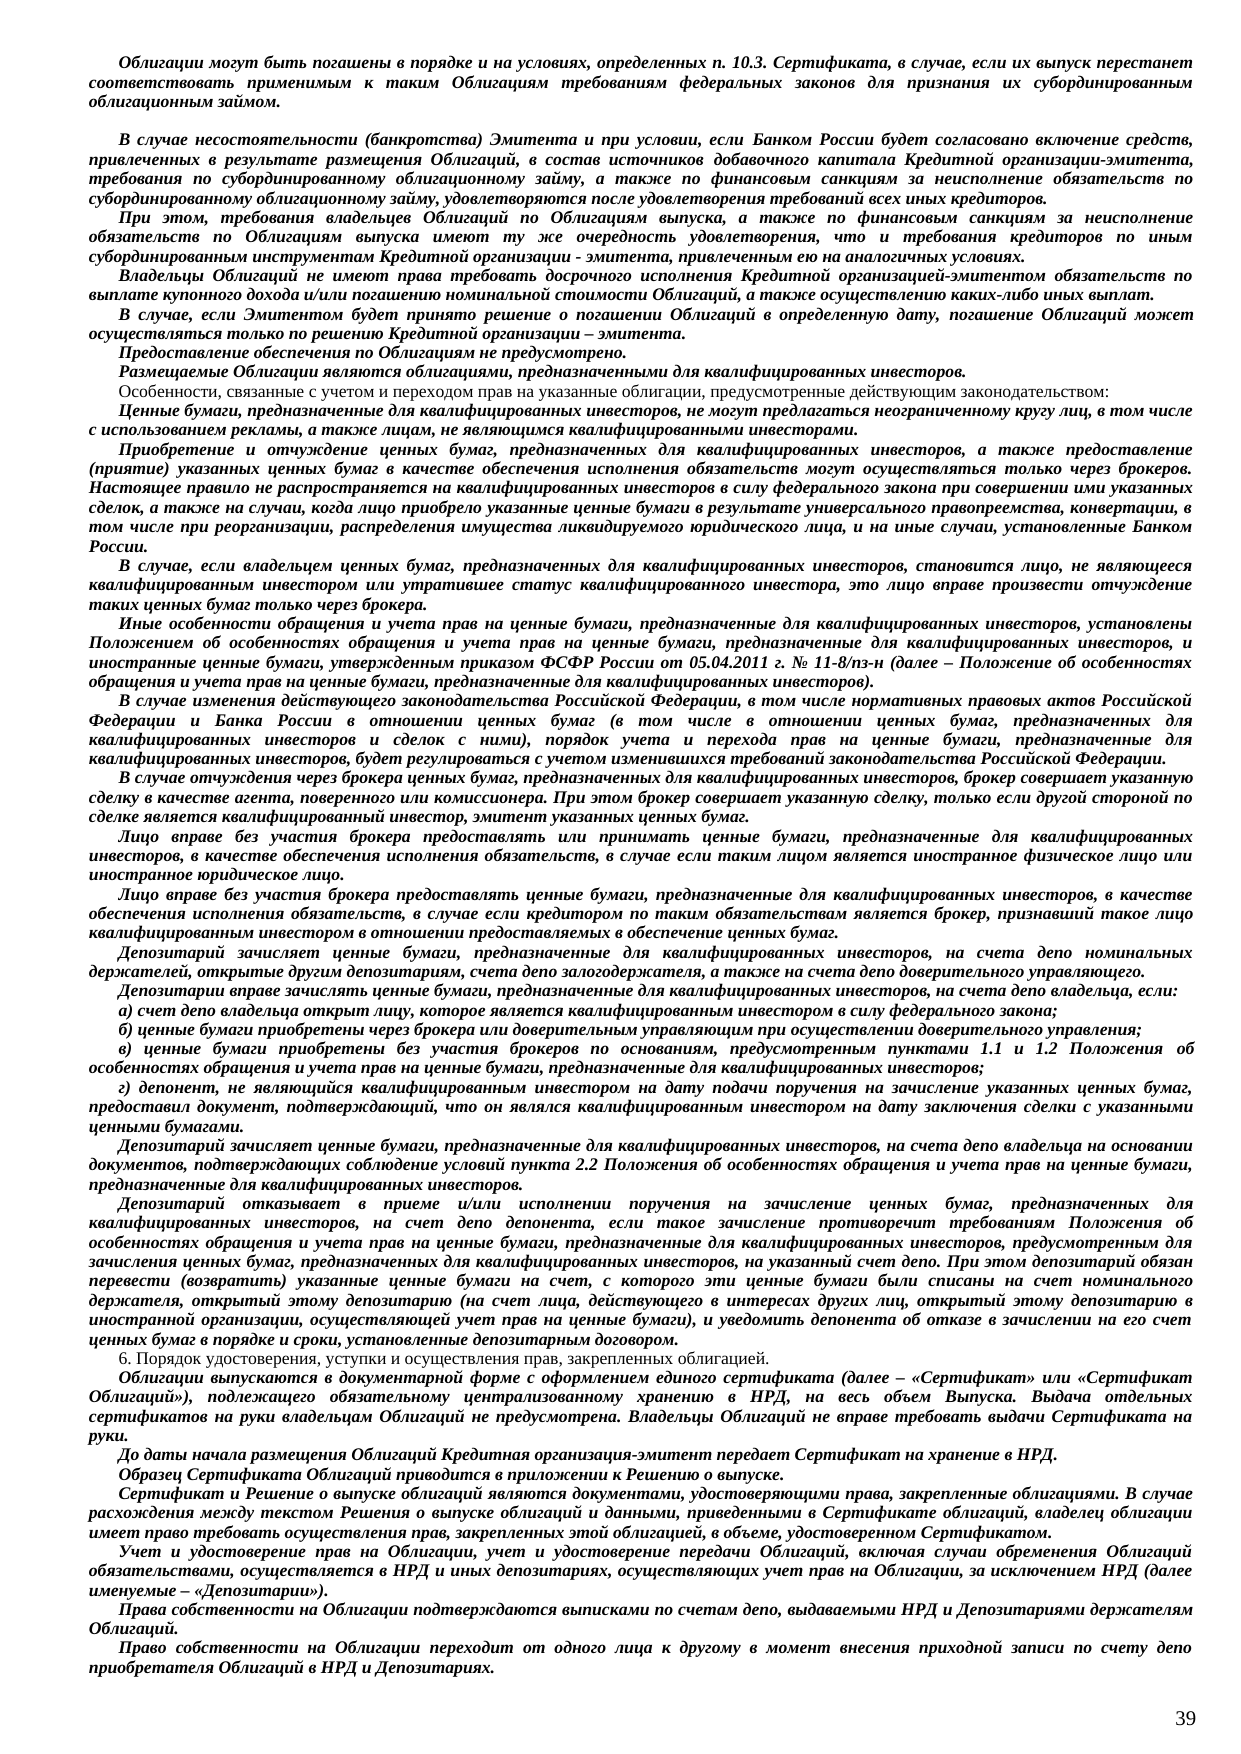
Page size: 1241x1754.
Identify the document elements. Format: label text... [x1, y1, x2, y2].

text а) счет депо владельца открыт лицу, которое является квалифицированным инвестором в силу федерального закона; [89, 1001, 1196, 1020]
text Депозитарий отказывает в приеме и/или исполнении поручения на зачисление ценных бумаг, предназначенных для квалифицированных инвесторов, на счет депо депонента, если такое зачисление противоречит требованиям Положения об особенностях обращения и учета прав на ценные бумаги, предназначенные для квалифицированных инвесторов, предусмотренным для зачисления ценных бумаг, предназначенных для квалифицированных инвесторов, на указанный счет депо. При этом депозитарий обязан перевести (возвратить) указанные ценные бумаги на счет, с которого эти ценные бумаги были списаны на счет номинального держателя, открытый этому депозитарию (на счет лица, действующего в интересах других лиц, открытый этому депозитарию в иностранной организации, осуществляющей учет прав на ценные бумаги), и уведомить депонента об отказе в зачислении на его счет ценных бумаг в порядке и сроки, установленные депозитарным договором. [89, 1194, 1196, 1349]
text Предоставление обеспечения по Облигациям не предусмотрено. [89, 343, 1196, 362]
text Размещаемые Облигации являются облигациями, предназначенными для квалифицированных инвесторов. [89, 362, 1196, 382]
text Права собственности на Облигации подтверждаются выписками по счетам депо, выдаваемыми НРД и Депозитариями держателям Облигаций. [89, 1600, 1196, 1638]
text Право собственности на Облигации переходит от одного лица к другому в момент внесения приходной записи по счету депо приобретателя Облигаций в НРД и Депозитариях. [89, 1638, 1196, 1677]
text Ценные бумаги, предназначенные для квалифицированных инвесторов, не могут предлагаться неограниченному кругу лиц, в том числе с использованием рекламы, а также лицам, не являющимся квалифицированными инвесторами. [89, 401, 1196, 439]
text г) депонент, не являющийся квалифицированным инвестором на дату подачи поручения на зачисление указанных ценных бумаг, предоставил документ, подтверждающий, что он являлся квалифицированным инвестором на дату заключения сделки с указанными ценными бумагами. [89, 1078, 1196, 1136]
text Иные особенности обращения и учета прав на ценные бумаги, предназначенные для квалифицированных инвесторов, установлены Положением об особенностях обращения и учета прав на ценные бумаги, предназначенные для квалифицированных инвесторов, и иностранные ценные бумаги, утвержденным приказом ФСФР России от 05.04.2011 г. № 11-8/пз-н (далее – Положение об особенностях обращения и учета прав на ценные бумаги, предназначенные для квалифицированных инвесторов). [89, 614, 1196, 691]
text Лицо вправе без участия брокера предоставлять ценные бумаги, предназначенные для квалифицированных инвесторов, в качестве обеспечения исполнения обязательств, в случае если кредитором по таким обязательствам является брокер, признавший такое лицо квалифицированным инвестором в отношении предоставляемых в обеспечение ценных бумаг. [89, 884, 1196, 943]
text Депозитарий зачисляет ценные бумаги, предназначенные для квалифицированных инвесторов, на счета депо номинальных держателей, открытые другим депозитариям, счета депо залогодержателя, а также на счета депо доверительного управляющего. [89, 943, 1196, 981]
text В случае несостоятельности (банкротства) Эмитента и при условии, если Банком России будет согласовано включение средств, привлеченных в результате размещения Облигаций, в состав источников добавочного капитала Кредитной организации-эмитента, требования по субординированному облигационному займу, а также по финансовым санкциям за неисполнение обязательств по субординированному облигационному займу, удовлетворяются после удовлетворения требований всех иных кредиторов. [89, 130, 1196, 208]
text Особенности, связанные с учетом и переходом прав на указанные облигации, предусмотренные действующим законодательством: [89, 382, 1196, 401]
text Депозитарии вправе зачислять ценные бумаги, предназначенные для квалифицированных инвесторов, на счета депо владельца, если: [89, 981, 1196, 1001]
text Сертификат и Решение о выпуске облигаций являются документами, удостоверяющими права, закрепленные облигациями. В случае расхождения между текстом Решения о выпуске облигаций и данными, приведенными в Сертификате облигаций, владелец облигации имеет право требовать осуществления прав, закрепленных этой облигацией, в объеме, удостоверенном Сертификатом. [89, 1484, 1196, 1542]
text В случае, если Эмитентом будет принято решение о погашении Облигаций в определенную дату, погашение Облигаций может осуществляться только по решению Кредитной организации – эмитента. [89, 304, 1196, 343]
text Образец Сертификата Облигаций приводится в приложении к Решению о выпуске. [89, 1464, 1196, 1484]
text До даты начала размещения Облигаций Кредитная организация-эмитент передает Сертификат на хранение в НРД. [89, 1445, 1196, 1464]
text В случае изменения действующего законодательства Российской Федерации, в том числе нормативных правовых актов Российской Федерации и Банка России в отношении ценных бумаг (в том числе в отношении ценных бумаг, предназначенных для квалифицированных инвесторов и сделок с ними), порядок учета и перехода прав на ценные бумаги, предназначенные для квалифицированных инвесторов, будет регулироваться с учетом изменившихся требований законодательства Российской Федерации. [89, 691, 1196, 768]
text Владельцы Облигаций не имеют права требовать досрочного исполнения Кредитной организацией-эмитентом обязательств по выплате купонного дохода и/или погашению номинальной стоимости Облигаций, а также осуществлению каких-либо иных выплат. [89, 266, 1196, 304]
text б) ценные бумаги приобретены через брокера или доверительным управляющим при осуществлении доверительного управления; [89, 1020, 1196, 1039]
text Облигации могут быть погашены в порядке и на условиях, определенных п. 10.3. Сертификата, в случае, если их выпуск перестанет соответствовать применимым к таким Облигациям требованиям федеральных законов для признания их субординированным облигационным займом. [89, 53, 1196, 111]
text В случае, если владельцем ценных бумаг, предназначенных для квалифицированных инвесторов, становится лицо, не являющееся квалифицированным инвестором или утратившее статус квалифицированного инвестора, это лицо вправе произвести отчуждение таких ценных бумаг только через брокера. [89, 556, 1196, 614]
text В случае отчуждения через брокера ценных бумаг, предназначенных для квалифицированных инвесторов, брокер совершает указанную сделку в качестве агента, поверенного или комиссионера. При этом брокер совершает указанную сделку, только если другой стороной по сделке является квалифицированный инвестор, эмитент указанных ценных бумаг. [89, 768, 1196, 827]
text Учет и удостоверение прав на Облигации, учет и удостоверение передачи Облигаций, включая случаи обременения Облигаций обязательствами, осуществляется в НРД и иных депозитариях, осуществляющих учет прав на Облигации, за исключением НРД (далее именуемые – «Депозитарии»). [89, 1542, 1196, 1600]
text Приобретение и отчуждение ценных бумаг, предназначенных для квалифицированных инвесторов, а также предоставление (приятие) указанных ценных бумаг в качестве обеспечения исполнения обязательств могут осуществляться только через брокеров. Настоящее правило не распространяется на квалифицированных инвесторов в силу федерального закона при совершении ими указанных сделок, а также на случаи, когда лицо приобрело указанные ценные бумаги в результате универсального правопреемства, конвертации, в том числе при реорганизации, распределения имущества ликвидируемого юридического лица, и на иные случаи, установленные Банком России. [89, 439, 1196, 556]
text в) ценные бумаги приобретены без участия брокеров по основаниям, предусмотренным пунктами 1.1 и 1.2 Положения об особенностях обращения и учета прав на ценные бумаги, предназначенные для квалифицированных инвесторов; [89, 1039, 1196, 1078]
text Лицо вправе без участия брокера предоставлять или принимать ценные бумаги, предназначенные для квалифицированных инвесторов, в качестве обеспечения исполнения обязательств, в случае если таким лицом является иностранное физическое лицо или иностранное юридическое лицо. [89, 827, 1196, 884]
text При этом, требования владельцев Облигаций по Облигациям выпуска, а также по финансовым санкциям за неисполнение обязательств по Облигациям выпуска имеют ту же очередность удовлетворения, что и требования кредиторов по иным субординированным инструментам Кредитной организации - эмитента, привлеченным ею на аналогичных условиях. [89, 208, 1196, 266]
text Депозитарий зачисляет ценные бумаги, предназначенные для квалифицированных инвесторов, на счета депо владельца на основании документов, подтверждающих соблюдение условий пункта 2.2 Положения об особенностях обращения и учета прав на ценные бумаги, предназначенные для квалифицированных инвесторов. [89, 1136, 1196, 1194]
text Облигации выпускаются в документарной форме с оформлением единого сертификата (далее – «Сертификат» или «Сертификат Облигаций»), подлежащего обязательному централизованному хранению в НРД, на весь объем Выпуска. Выдача отдельных сертификатов на руки владельцам Облигаций не предусмотрена. Владельцы Облигаций не вправе требовать выдачи Сертификата на руки. [89, 1368, 1196, 1445]
text 6. Порядок удостоверения, уступки и осуществления прав, закрепленных облигацией. [89, 1349, 1196, 1368]
